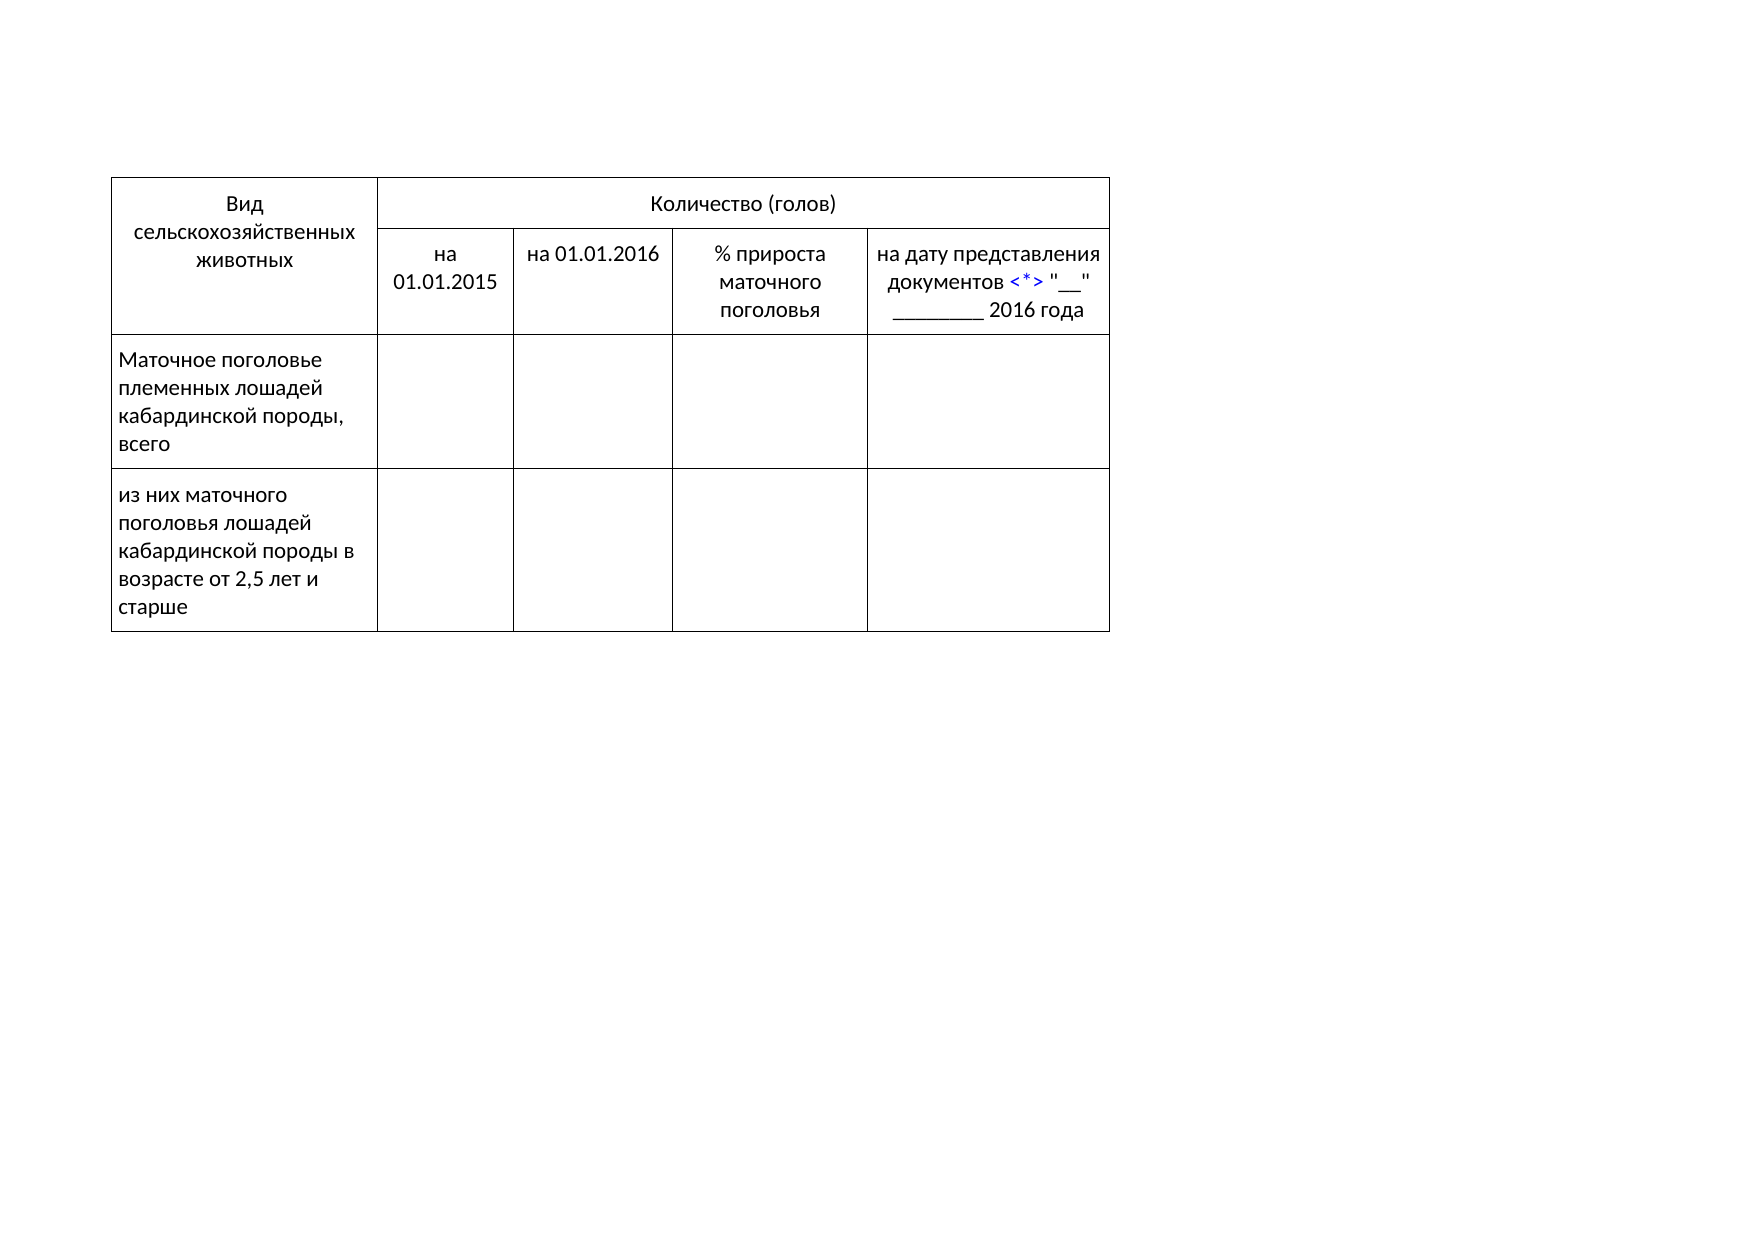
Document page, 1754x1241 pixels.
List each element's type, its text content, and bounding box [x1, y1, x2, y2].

table_cell [378, 469, 513, 631]
table_cell на 01.01.2015 [378, 229, 513, 334]
table_cell на 01.01.2016 [514, 229, 672, 334]
table_header Вид сельскохозяйственных животных [112, 178, 377, 334]
table_cell [868, 469, 1109, 631]
table_cell [868, 335, 1109, 468]
table_cell [673, 469, 867, 631]
table_cell [514, 469, 672, 631]
table_cell % прироста маточного поголовья [673, 229, 867, 334]
table_cell [514, 335, 672, 468]
table_cell Маточное поголовье племенных лошадей кабардинской породы, всего [112, 335, 377, 468]
table_cell из них маточного поголовья лошадей кабардинской породы в возрасте от 2,5 лет и старше [112, 469, 377, 631]
table_header Количество (голов) [378, 178, 1109, 227]
table_cell [378, 335, 513, 468]
table_cell на дату представления документов <*> "__" ________ 2016 года [868, 229, 1109, 334]
table_cell [673, 335, 867, 468]
